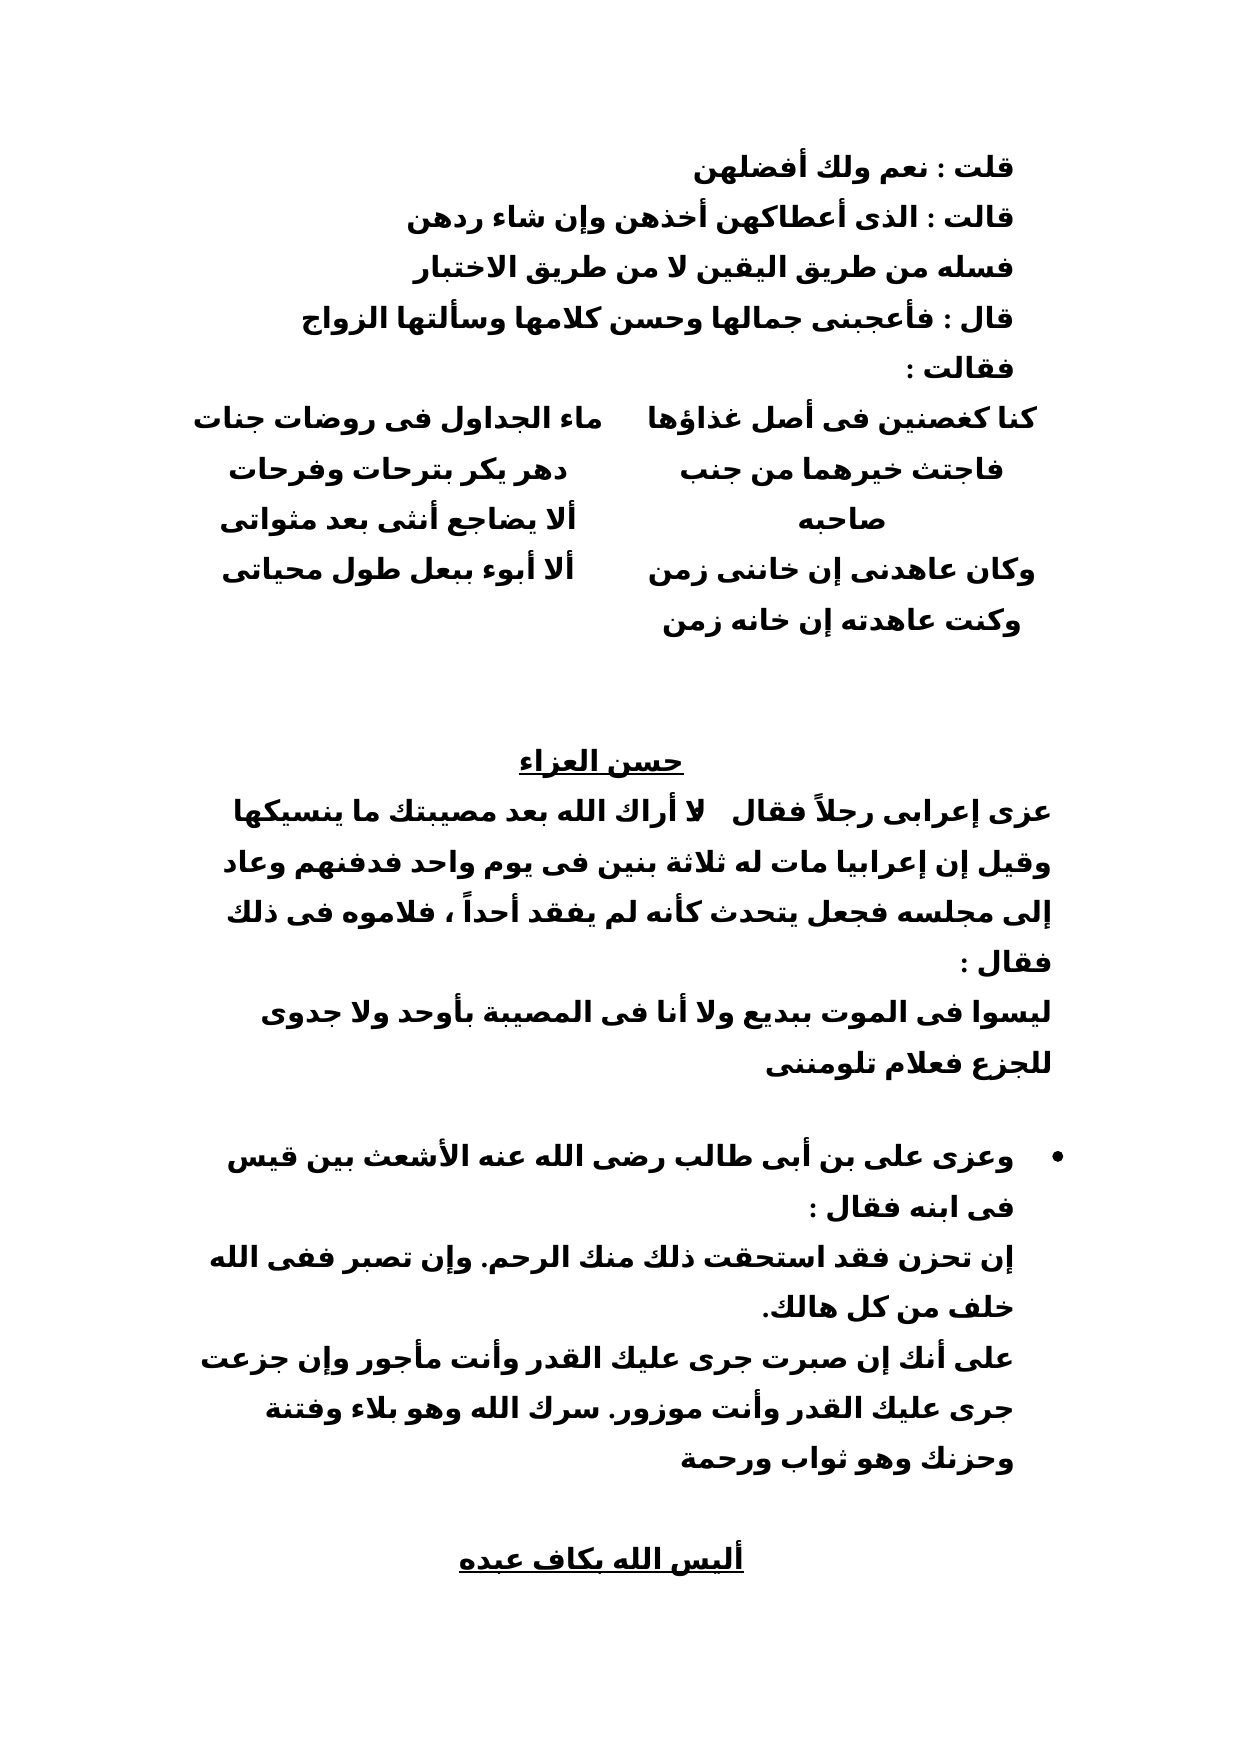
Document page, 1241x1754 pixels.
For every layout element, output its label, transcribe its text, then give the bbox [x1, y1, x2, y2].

text ليسوا فى الموت ببديع ولا أنا فى المصيبة بأوحد ولا جدوى للجزع فعلام تلومننى [187, 996, 1053, 1079]
text أليس الله بكاف عبده [187, 1542, 1015, 1576]
list وعزى على بن أبى طالب رضى الله عنه الأشعث بين قيس فى ابنه فقال : [187, 1139, 1053, 1223]
text على أنك إن صبرت جرى عليك القدر وأنت مأجور وإن جزعت جرى عليك القدر وأنت موزور. سرك الله وهو بلاء وفتنة وحزنك وهو ثواب ورحمة [187, 1341, 1015, 1475]
text قلت : نعم ولك أفضلهن [187, 150, 1015, 183]
text قالت : الذى أعطاكهن أخذهن وإن شاء ردهن [187, 200, 1015, 234]
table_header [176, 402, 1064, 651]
text عزى إعرابى رجلاً فقال : لا أراك الله بعد مصيبتك ما ينسيكها [187, 794, 1053, 828]
text إن تحزن فقد استحقت ذلك منك الرحم. وإن تصبر ففى الله خلف من كل هالك. [187, 1240, 1015, 1324]
text قال : فأعجبنى جمالها وحسن كلامها وسألتها الزواج فقالت : [187, 301, 1015, 385]
text فسله من طريق اليقين لا من طريق الاختبار [187, 251, 1015, 284]
text حسن العزاء [187, 744, 1015, 778]
text وقيل إن إعرابيا مات له ثلاثة بنين فى يوم واحد فدفنهم وعاد إلى مجلسه فجعل يتحدث كأنه لم يفقد أحداً ، فلاموه فى ذلك فقال : [187, 845, 1053, 979]
